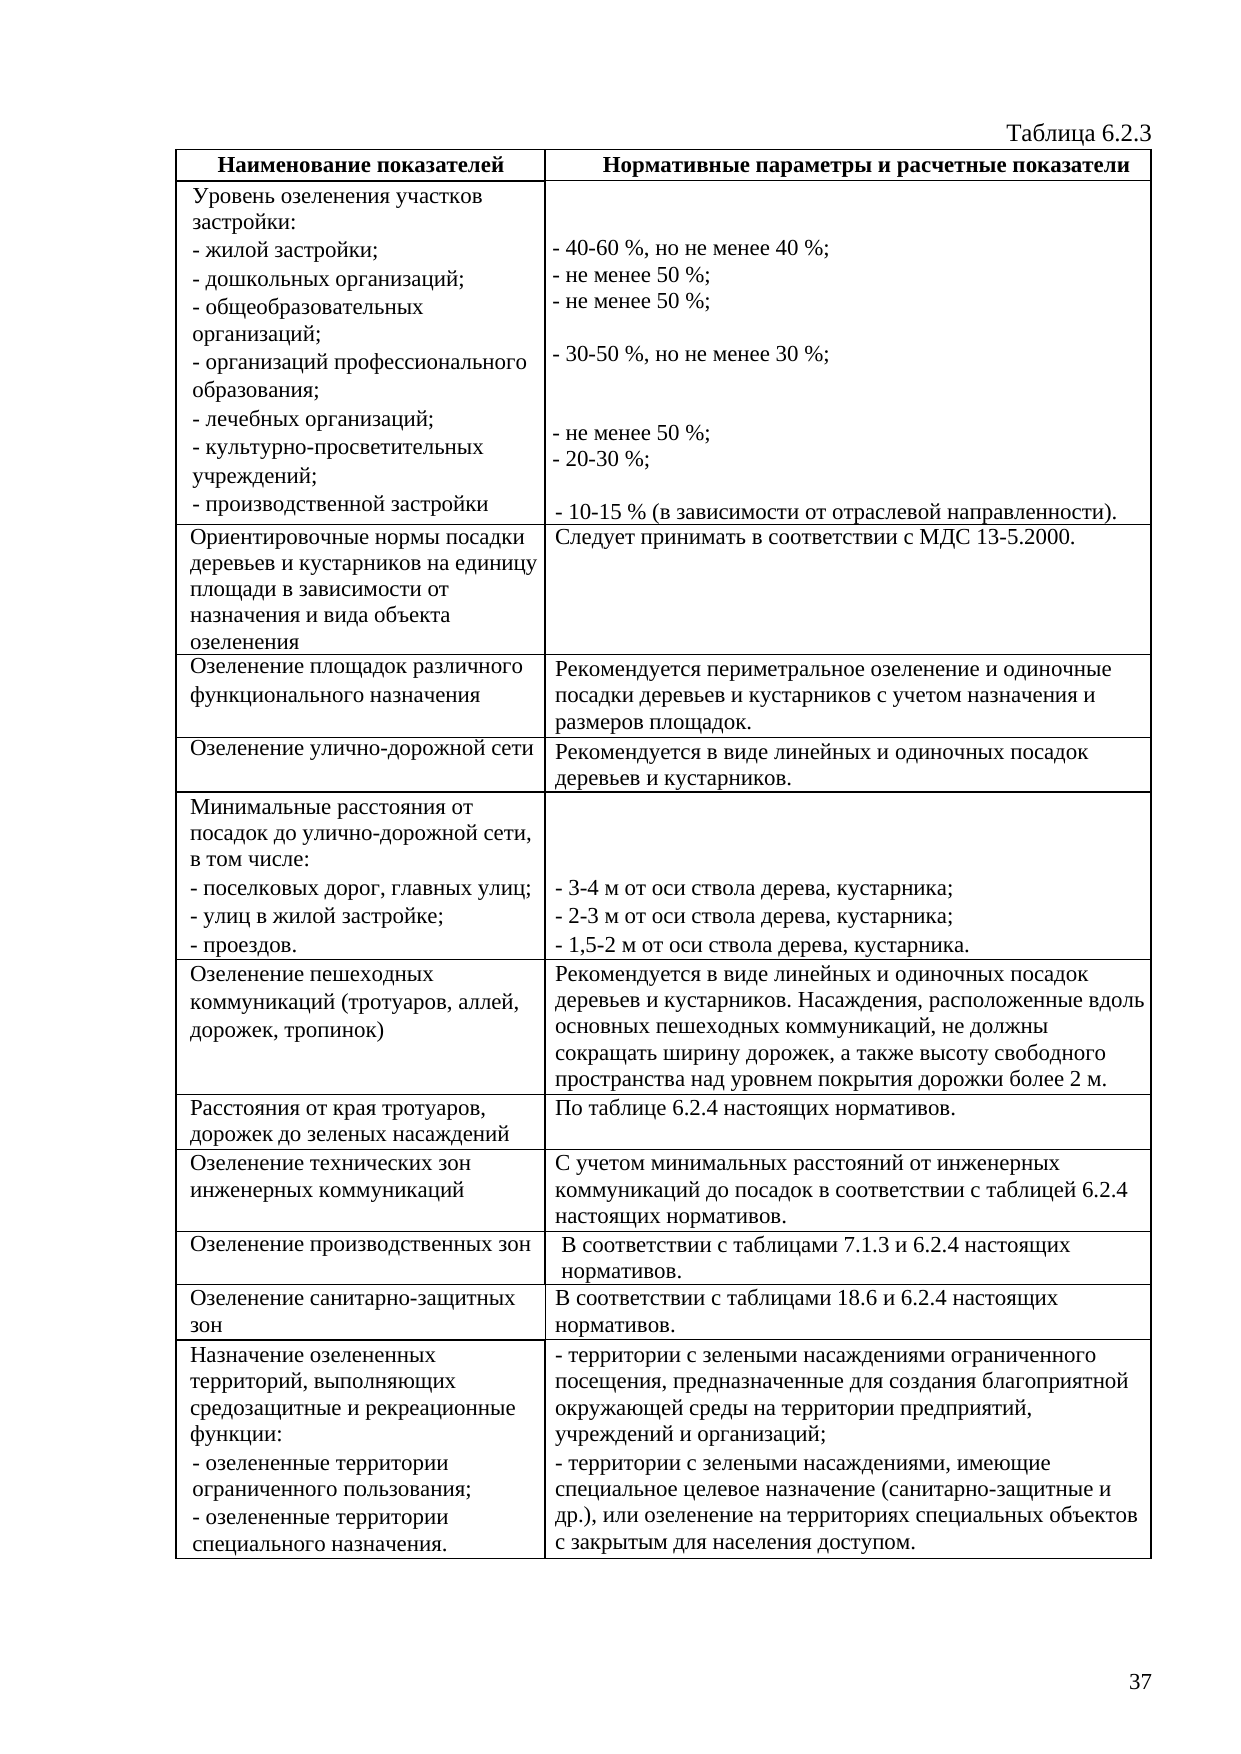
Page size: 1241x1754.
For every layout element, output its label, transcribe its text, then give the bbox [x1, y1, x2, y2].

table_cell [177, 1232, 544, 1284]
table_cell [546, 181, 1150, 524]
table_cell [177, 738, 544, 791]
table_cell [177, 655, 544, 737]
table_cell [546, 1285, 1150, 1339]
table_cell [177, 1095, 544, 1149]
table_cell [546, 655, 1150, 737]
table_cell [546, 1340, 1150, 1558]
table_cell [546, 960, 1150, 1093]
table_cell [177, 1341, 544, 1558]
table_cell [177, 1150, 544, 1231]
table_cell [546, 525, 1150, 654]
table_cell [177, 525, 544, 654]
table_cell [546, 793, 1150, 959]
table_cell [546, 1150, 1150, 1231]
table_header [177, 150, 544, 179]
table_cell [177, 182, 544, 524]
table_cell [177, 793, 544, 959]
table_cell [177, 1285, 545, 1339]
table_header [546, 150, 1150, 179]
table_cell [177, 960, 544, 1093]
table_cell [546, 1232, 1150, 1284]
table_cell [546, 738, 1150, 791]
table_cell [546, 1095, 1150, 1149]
text Таблица 6.2.3 [177, 118, 1152, 147]
